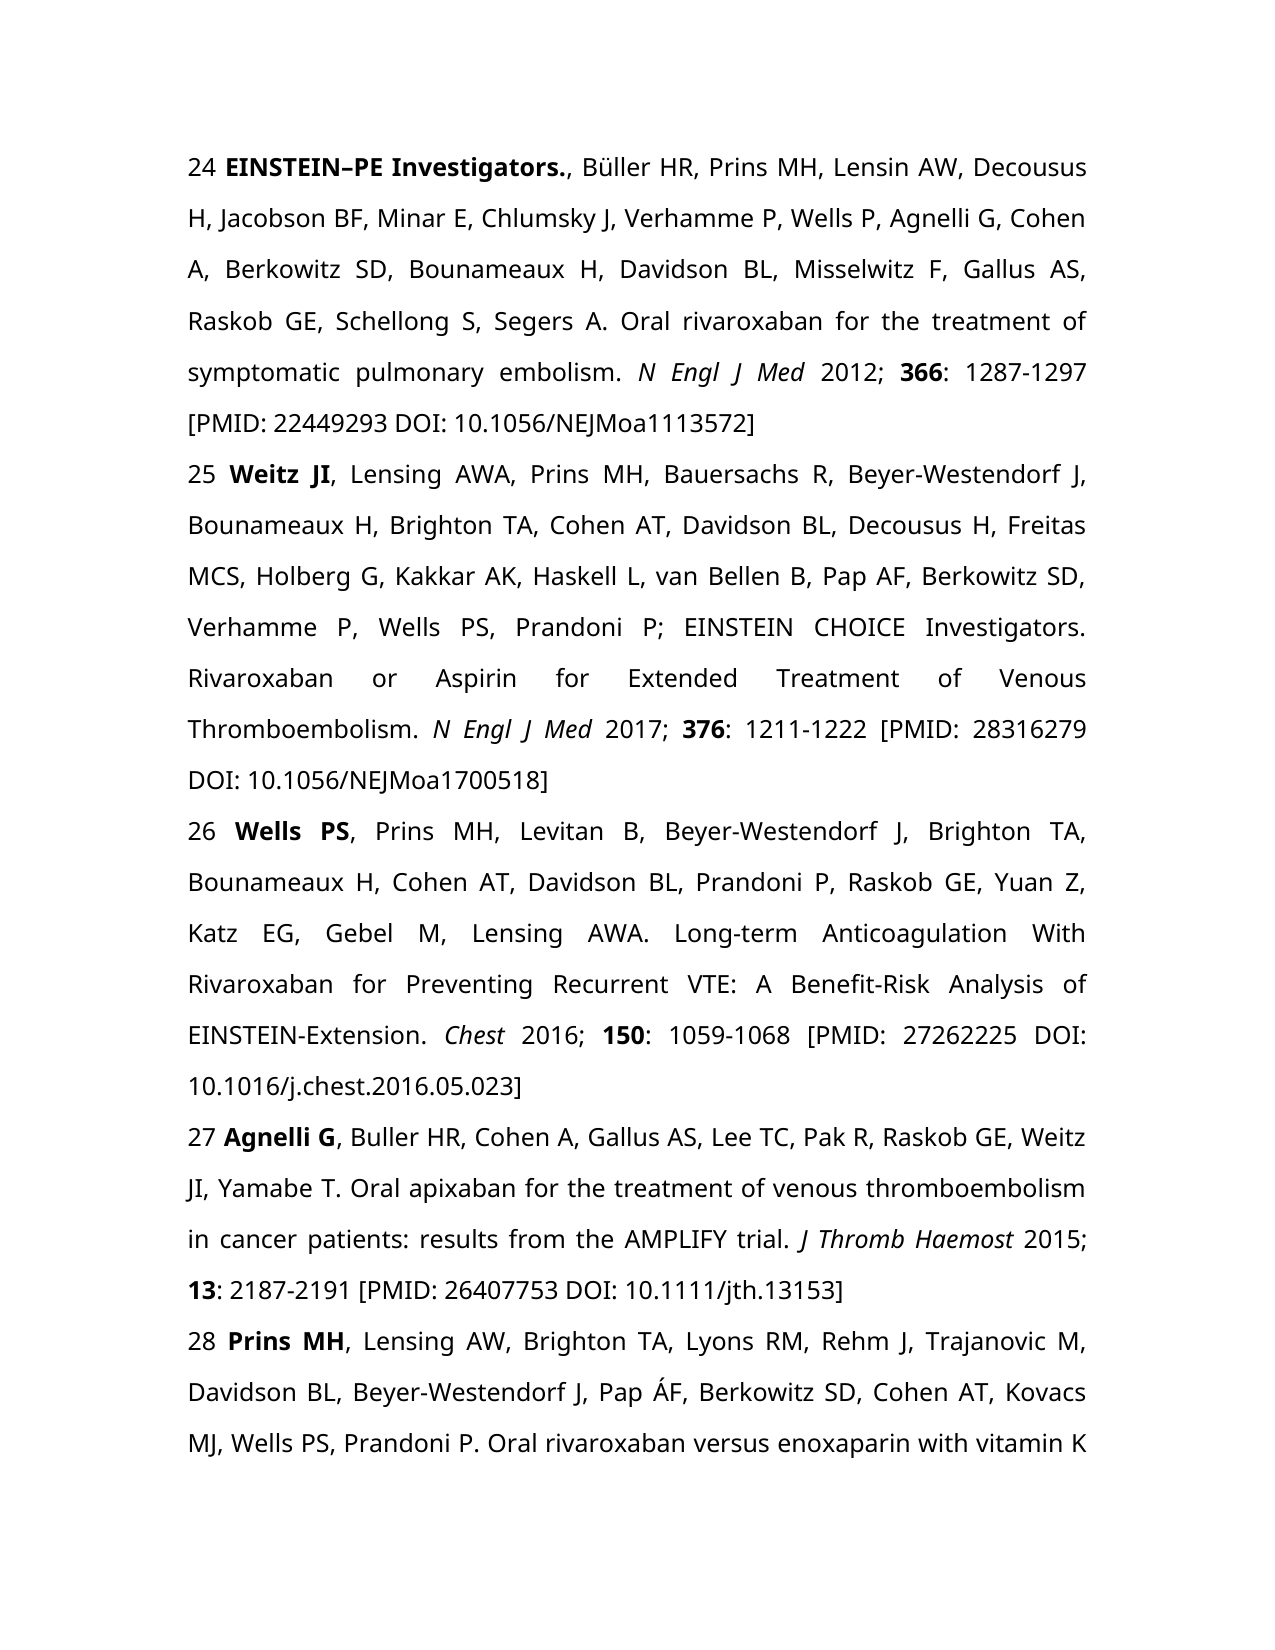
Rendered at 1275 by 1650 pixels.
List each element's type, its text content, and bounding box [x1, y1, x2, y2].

text 25 Weitz JI, Lensing AWA, Prins MH, Bauersachs R, Beyer-Westendorf J, Bounameaux H, Brighton TA, Cohen AT, Davidson BL, Decousus H, Freitas MCS, Holberg G, Kakkar AK, Haskell L, van Bellen B, Pap AF, Berkowitz SD, Verhamme P, Wells PS, Prandoni P; EINSTEIN CHOICE Investigators. Rivaroxaban or Aspirin for Extended Treatment of Venous Thromboembolism. N Engl J Med 2017; 376: 1211-1222 [PMID: 28316279 DOI: 10.1056/NEJMoa1700518] [187, 456, 1087, 797]
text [187, 1324, 1087, 1460]
text 27 Agnelli G, Buller HR, Cohen A, Gallus AS, Lee TC, Pak R, Raskob GE, Weitz JI, Yamabe T. Oral apixaban for the treatment of venous thromboembolism in cancer patients: results from the AMPLIFY trial. J Thromb Haemost 2015; 13: 2187-2191 [PMID: 26407753 DOI: 10.1111/jth.13153] [187, 1120, 1087, 1307]
text 24 EINSTEIN–PE Investigators., Büller HR, Prins MH, Lensin AW, Decousus H, Jacobson BF, Minar E, Chlumsky J, Verhamme P, Wells P, Agnelli G, Cohen A, Berkowitz SD, Bounameaux H, Davidson BL, Misselwitz F, Gallus AS, Raskob GE, Schellong S, Segers A. Oral rivaroxaban for the treatment of symptomatic pulmonary embolism. N Engl J Med 2012; 366: 1287-1297 [PMID: 22449293 DOI: 10.1056/NEJMoa1113572] [187, 150, 1087, 439]
text 26 Wells PS, Prins MH, Levitan B, Beyer-Westendorf J, Brighton TA, Bounameaux H, Cohen AT, Davidson BL, Prandoni P, Raskob GE, Yuan Z, Katz EG, Gebel M, Lensing AWA. Long-term Anticoagulation With Rivaroxaban for Preventing Recurrent VTE: A Benefit-Risk Analysis of EINSTEIN-Extension. Chest 2016; 150: 1059-1068 [PMID: 27262225 DOI: 10.1016/j.chest.2016.05.023] [187, 813, 1087, 1103]
